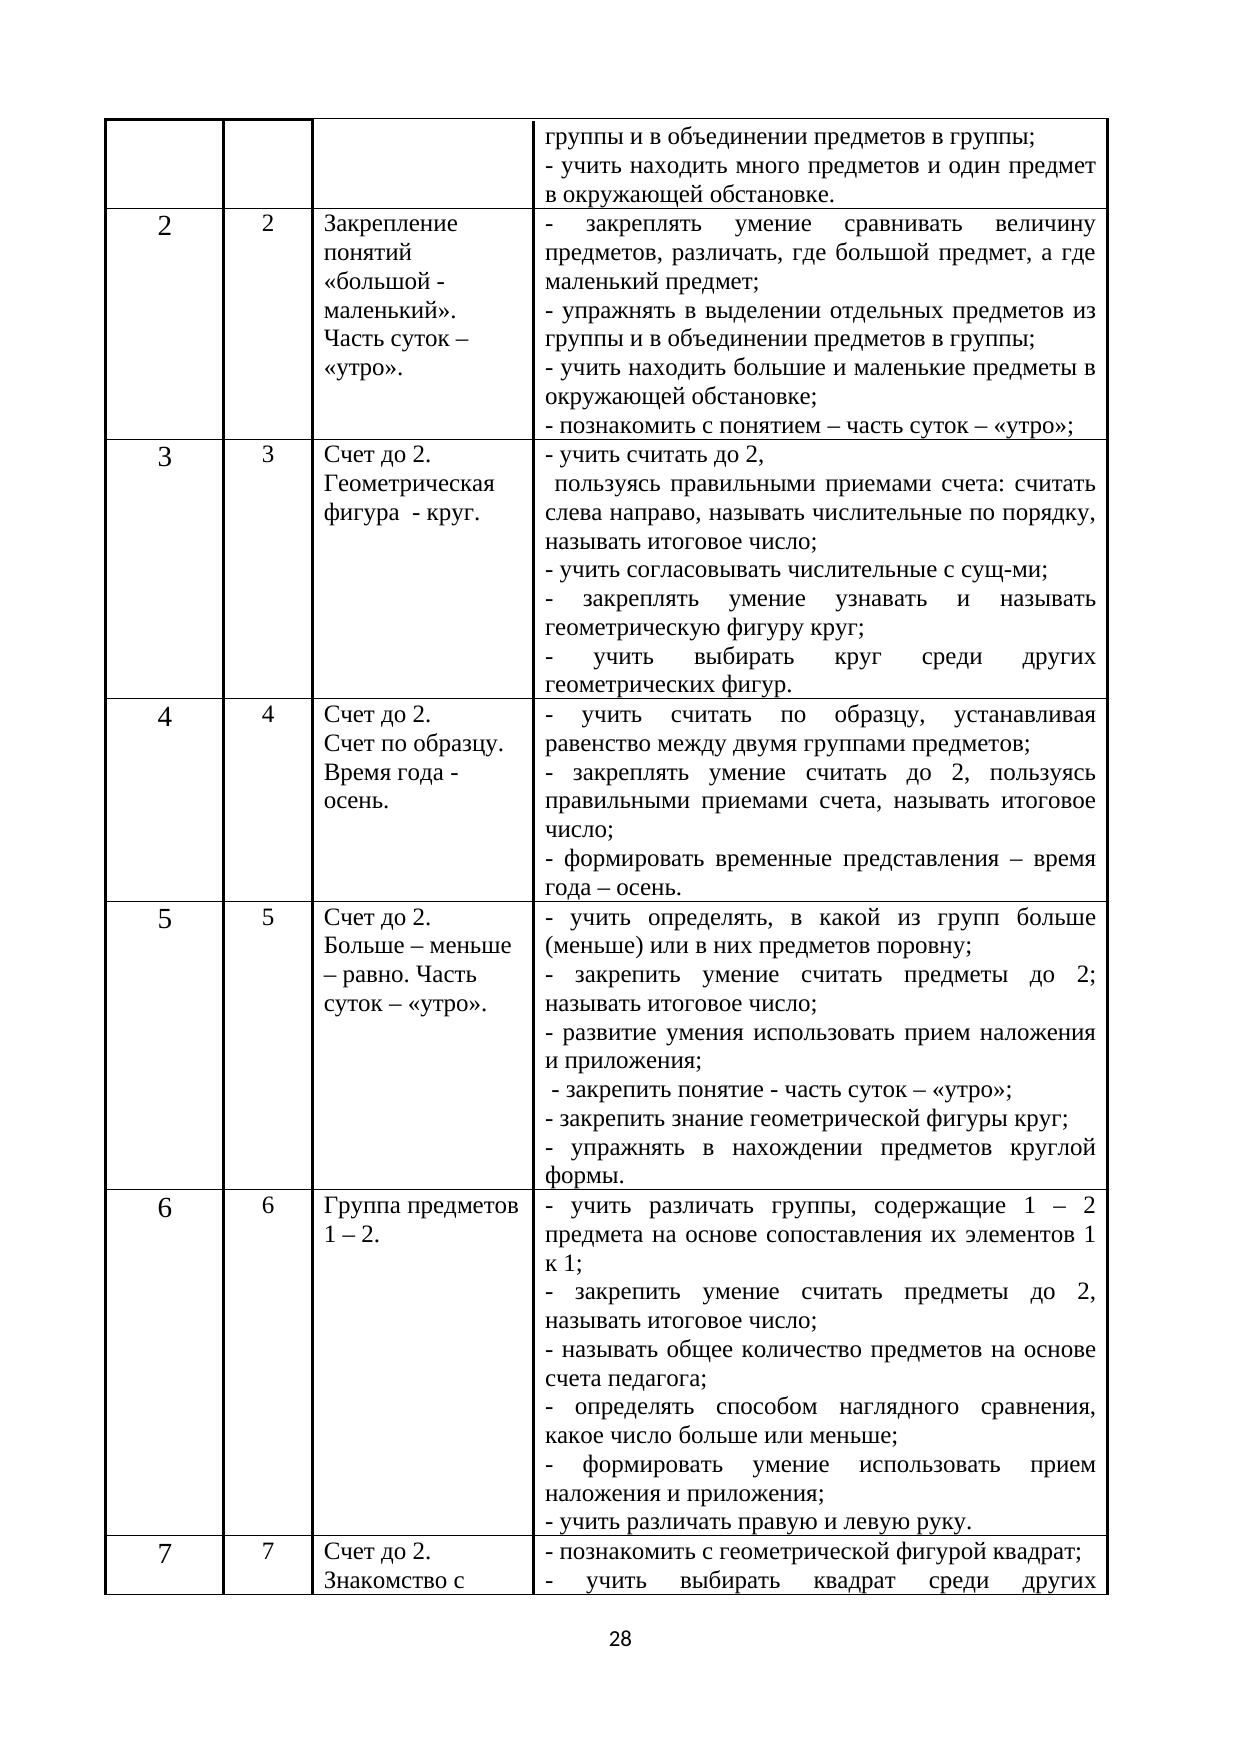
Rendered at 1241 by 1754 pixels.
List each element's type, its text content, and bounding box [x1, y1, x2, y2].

table_cell - учить определять, в какой из групп больше (меньше) или в них предметов поровну; - закрепить умение считать предметы до 2; называть итоговое число; - развитие умения использовать прием наложения и приложения; - закрепить понятие - часть суток – «утро»; - закрепить знание геометрической фигуры круг; - упражнять в нахождении предметов круглой формы. [535, 902, 1106, 1189]
table_cell 2 [225, 209, 311, 438]
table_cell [534, 119, 1106, 207]
table_cell Закрепление понятий «большой - маленький». Часть суток – «утро». [314, 209, 532, 438]
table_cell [314, 119, 533, 207]
table_cell 3 [107, 440, 222, 698]
table_cell 4 [107, 699, 222, 901]
table_cell 7 [107, 1536, 222, 1594]
table_cell 2 [107, 209, 222, 438]
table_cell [535, 1536, 1106, 1594]
table_cell 7 [225, 1536, 311, 1594]
table_cell - учить считать до 2, пользуясь правильными приемами счета: считать слева направо, называть числительные по порядку, называть итоговое число; - учить согласовывать числительные с сущ-ми; - закреплять умение узнавать и называть геометрическую фигуру круг; - учить выбирать круг среди других геометрических фигур. [535, 440, 1106, 698]
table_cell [314, 1536, 532, 1594]
table_cell - закреплять умение сравнивать величину предметов, различать, где большой предмет, а где маленький предмет; - упражнять в выделении отдельных предметов из группы и в объединении предметов в группы; - учить находить большие и маленькие предметы в окружающей обстановке; - познакомить с понятием – часть суток – «утро»; [535, 209, 1106, 438]
table_cell 6 [107, 1190, 222, 1535]
table_cell - учить считать по образцу, устанавливая равенство между двумя группами предметов; - закреплять умение считать до 2, пользуясь правильными приемами счета, называть итоговое число; - формировать временные представления – время года – осень. [535, 699, 1106, 901]
table_cell 6 [225, 1190, 311, 1535]
table_cell 4 [225, 699, 311, 901]
table_cell - учить различать группы, содержащие 1 – 2 предмета на основе сопоставления их элементов 1 к 1; - закрепить умение считать предметы до 2, называть итоговое число; - называть общее количество предметов на основе счета педагога; - определять способом наглядного сравнения, какое число больше или меньше; - формировать умение использовать прием наложения и приложения; - учить различать правую и левую руку. [535, 1190, 1106, 1535]
table_cell 5 [107, 902, 222, 1189]
table_cell 5 [225, 902, 311, 1189]
table_cell 1 [107, 121, 222, 207]
table_cell Счет до 2. Счет по образцу. Время года - осень. [314, 699, 532, 901]
table_cell 3 [225, 440, 311, 698]
table_cell Счет до 2. Геометрическая фигура - круг. [314, 440, 532, 698]
table_cell Счет до 2. Больше – меньше – равно. Часть суток – «утро». [314, 902, 532, 1189]
table_cell 1 [225, 121, 311, 207]
table_cell Группа предметов 1 – 2. [314, 1190, 532, 1535]
